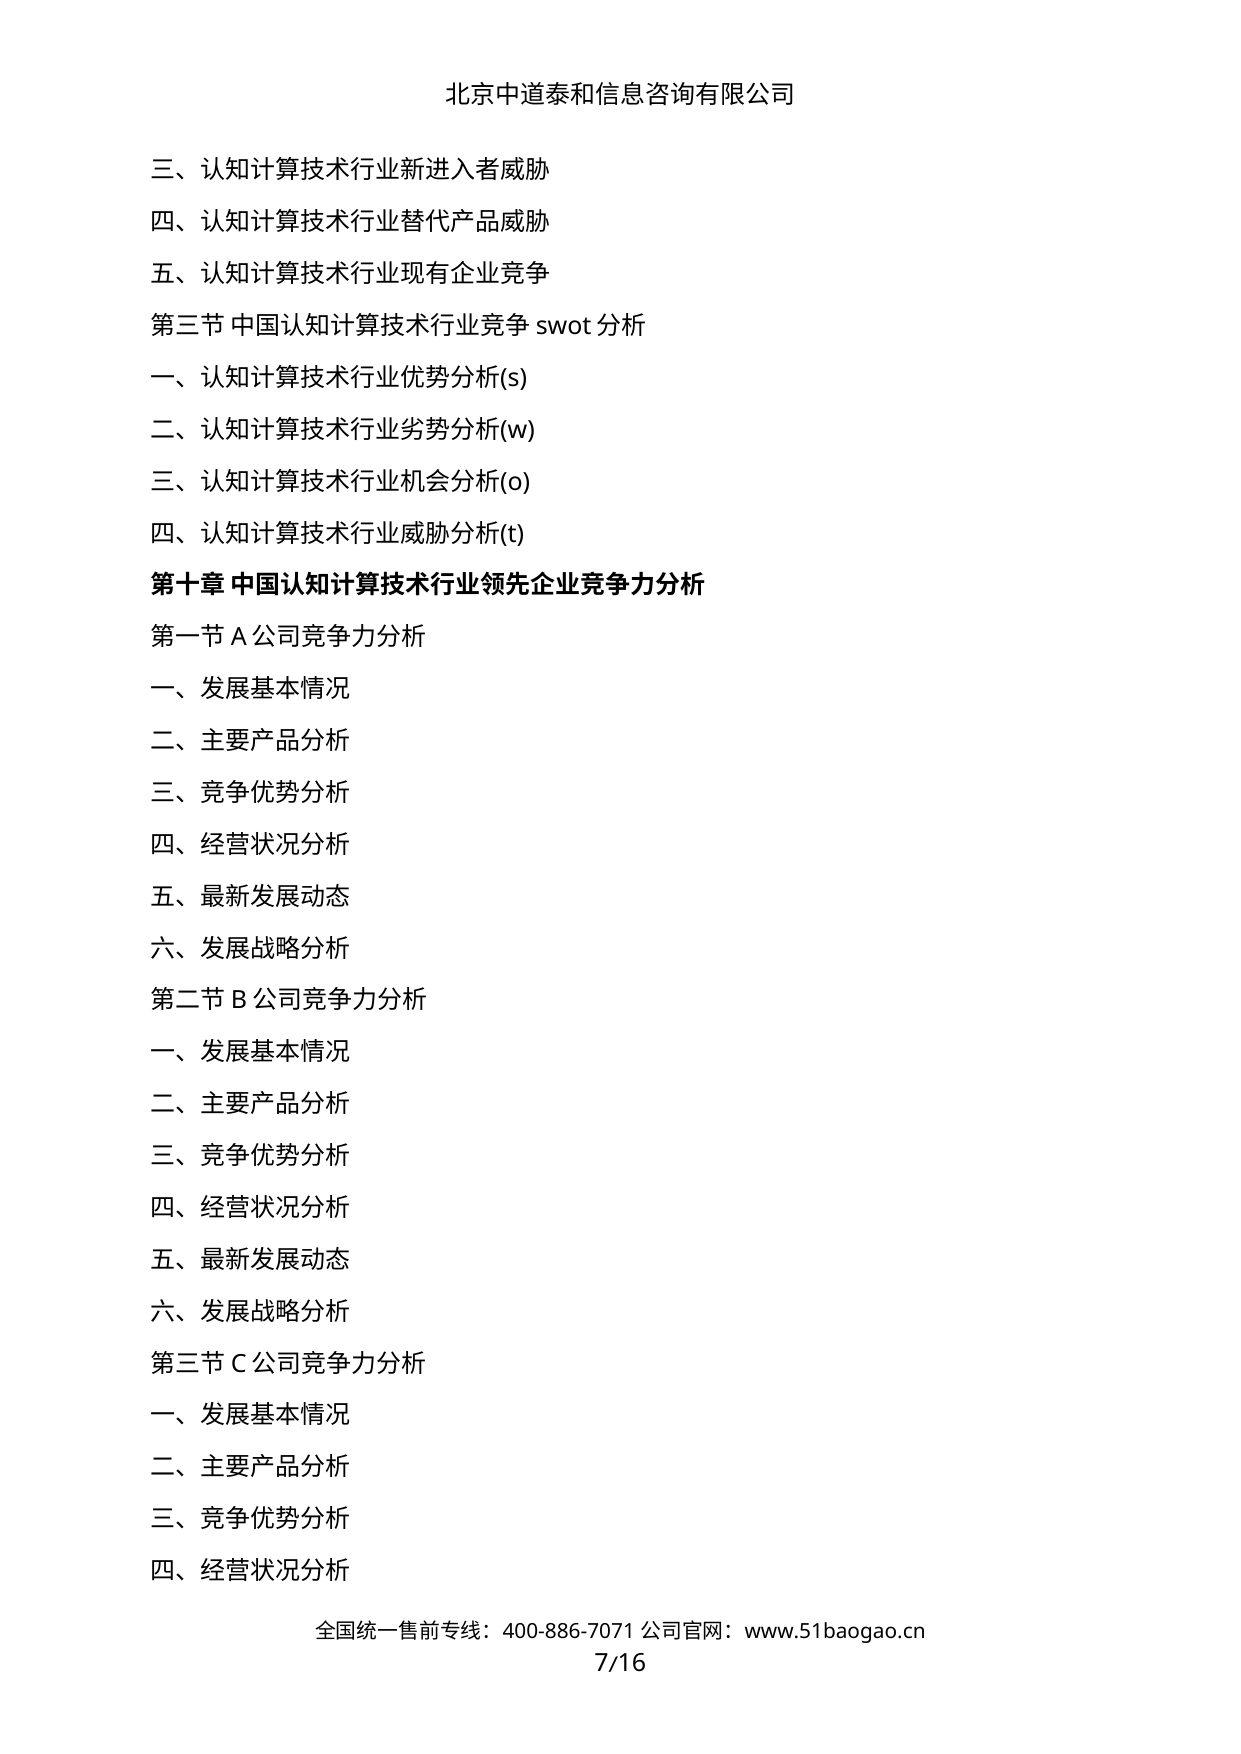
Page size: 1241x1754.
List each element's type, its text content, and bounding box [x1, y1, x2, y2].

text 三、认知计算技术行业机会分析(o) [150, 461, 1090, 497]
text 三、竞争优势分析 [150, 1499, 1090, 1535]
text 一、发展基本情况 [150, 1032, 1090, 1068]
text 二、主要产品分析 [150, 1447, 1090, 1483]
text 二、认知计算技术行业劣势分析(w) [150, 409, 1090, 446]
text 一、发展基本情况 [150, 669, 1090, 705]
text 五、最新发展动态 [150, 876, 1090, 912]
text 第十章 中国认知计算技术行业领先企业竞争力分析 [150, 565, 1090, 601]
text 第一节 A公司竞争力分析 [150, 617, 1090, 653]
text 二、主要产品分析 [150, 1084, 1090, 1120]
text 四、认知计算技术行业替代产品威胁 [150, 202, 1090, 238]
text 五、认知计算技术行业现有企业竞争 [150, 254, 1090, 290]
text 四、经营状况分析 [150, 1551, 1090, 1587]
text 三、认知计算技术行业新进入者威胁 [150, 150, 1090, 186]
text 四、认知计算技术行业威胁分析(t) [150, 513, 1090, 549]
text 二、主要产品分析 [150, 721, 1090, 757]
text 六、发展战略分析 [150, 1291, 1090, 1327]
text 五、最新发展动态 [150, 1239, 1090, 1276]
text 三、竞争优势分析 [150, 1136, 1090, 1172]
text 第三节 中国认知计算技术行业竞争swot分析 [150, 306, 1090, 342]
text 第二节 B公司竞争力分析 [150, 980, 1090, 1016]
text 第三节 C公司竞争力分析 [150, 1343, 1090, 1379]
text 一、发展基本情况 [150, 1395, 1090, 1431]
text 六、发展战略分析 [150, 928, 1090, 964]
text 三、竞争优势分析 [150, 772, 1090, 809]
text 四、经营状况分析 [150, 1187, 1090, 1224]
text 一、认知计算技术行业优势分析(s) [150, 357, 1090, 394]
text 四、经营状况分析 [150, 824, 1090, 861]
